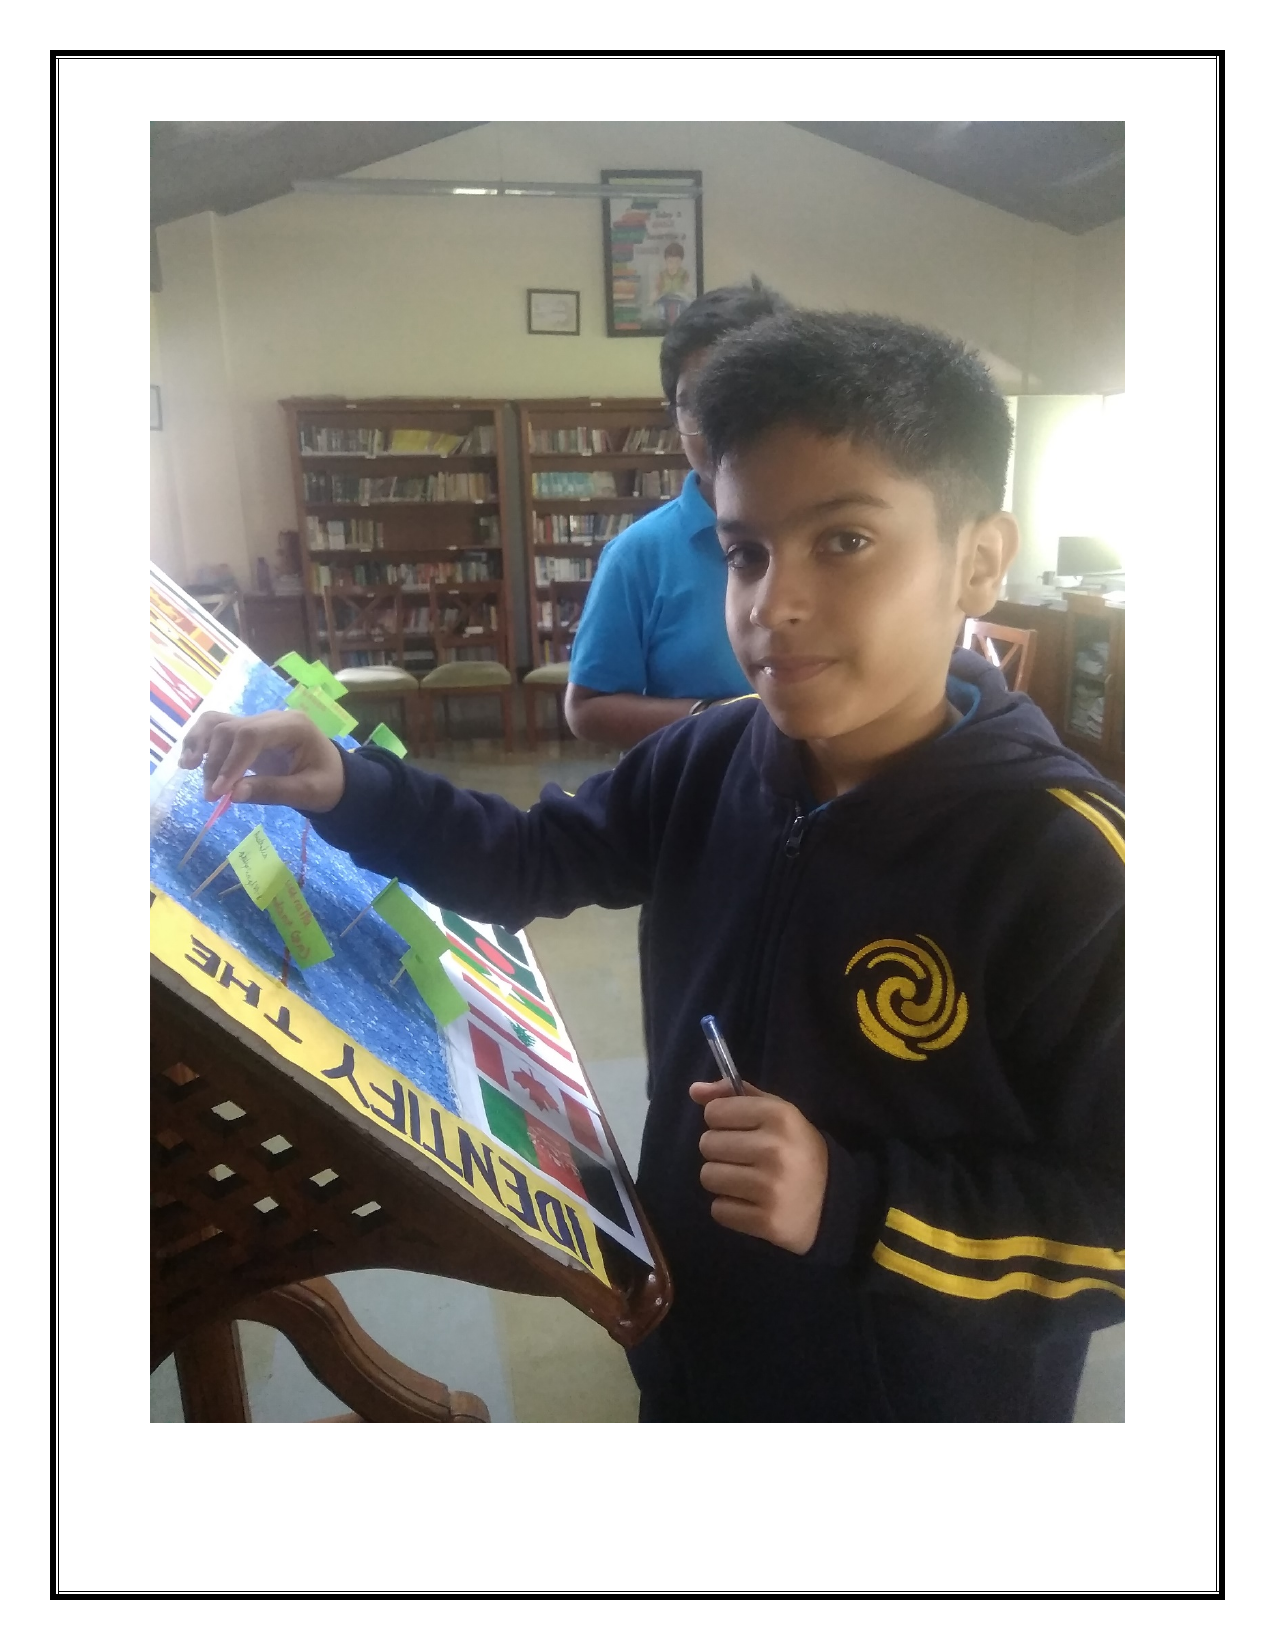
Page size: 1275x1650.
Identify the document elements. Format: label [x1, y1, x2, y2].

picture [150, 121, 1125, 1423]
